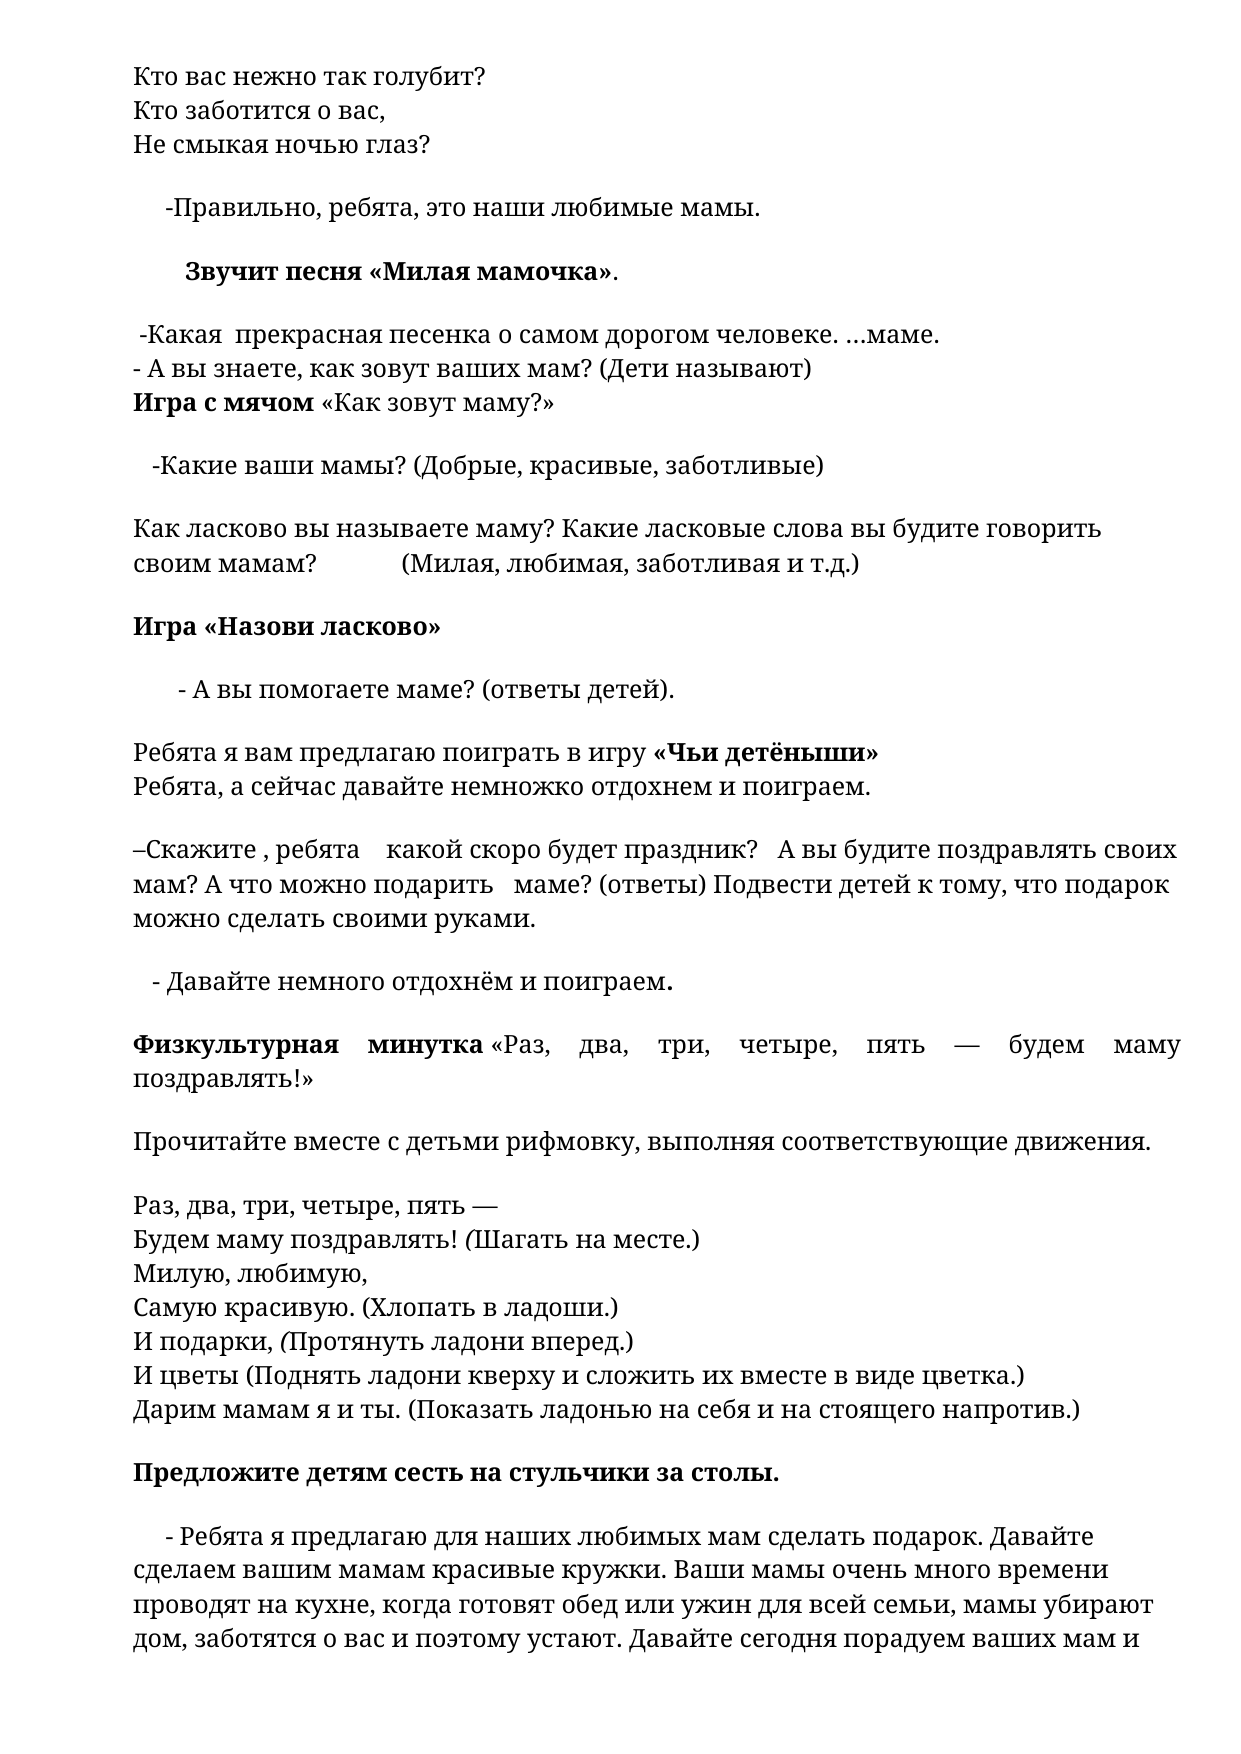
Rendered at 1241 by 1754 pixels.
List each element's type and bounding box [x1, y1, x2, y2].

table_header [133, 30, 1181, 1654]
